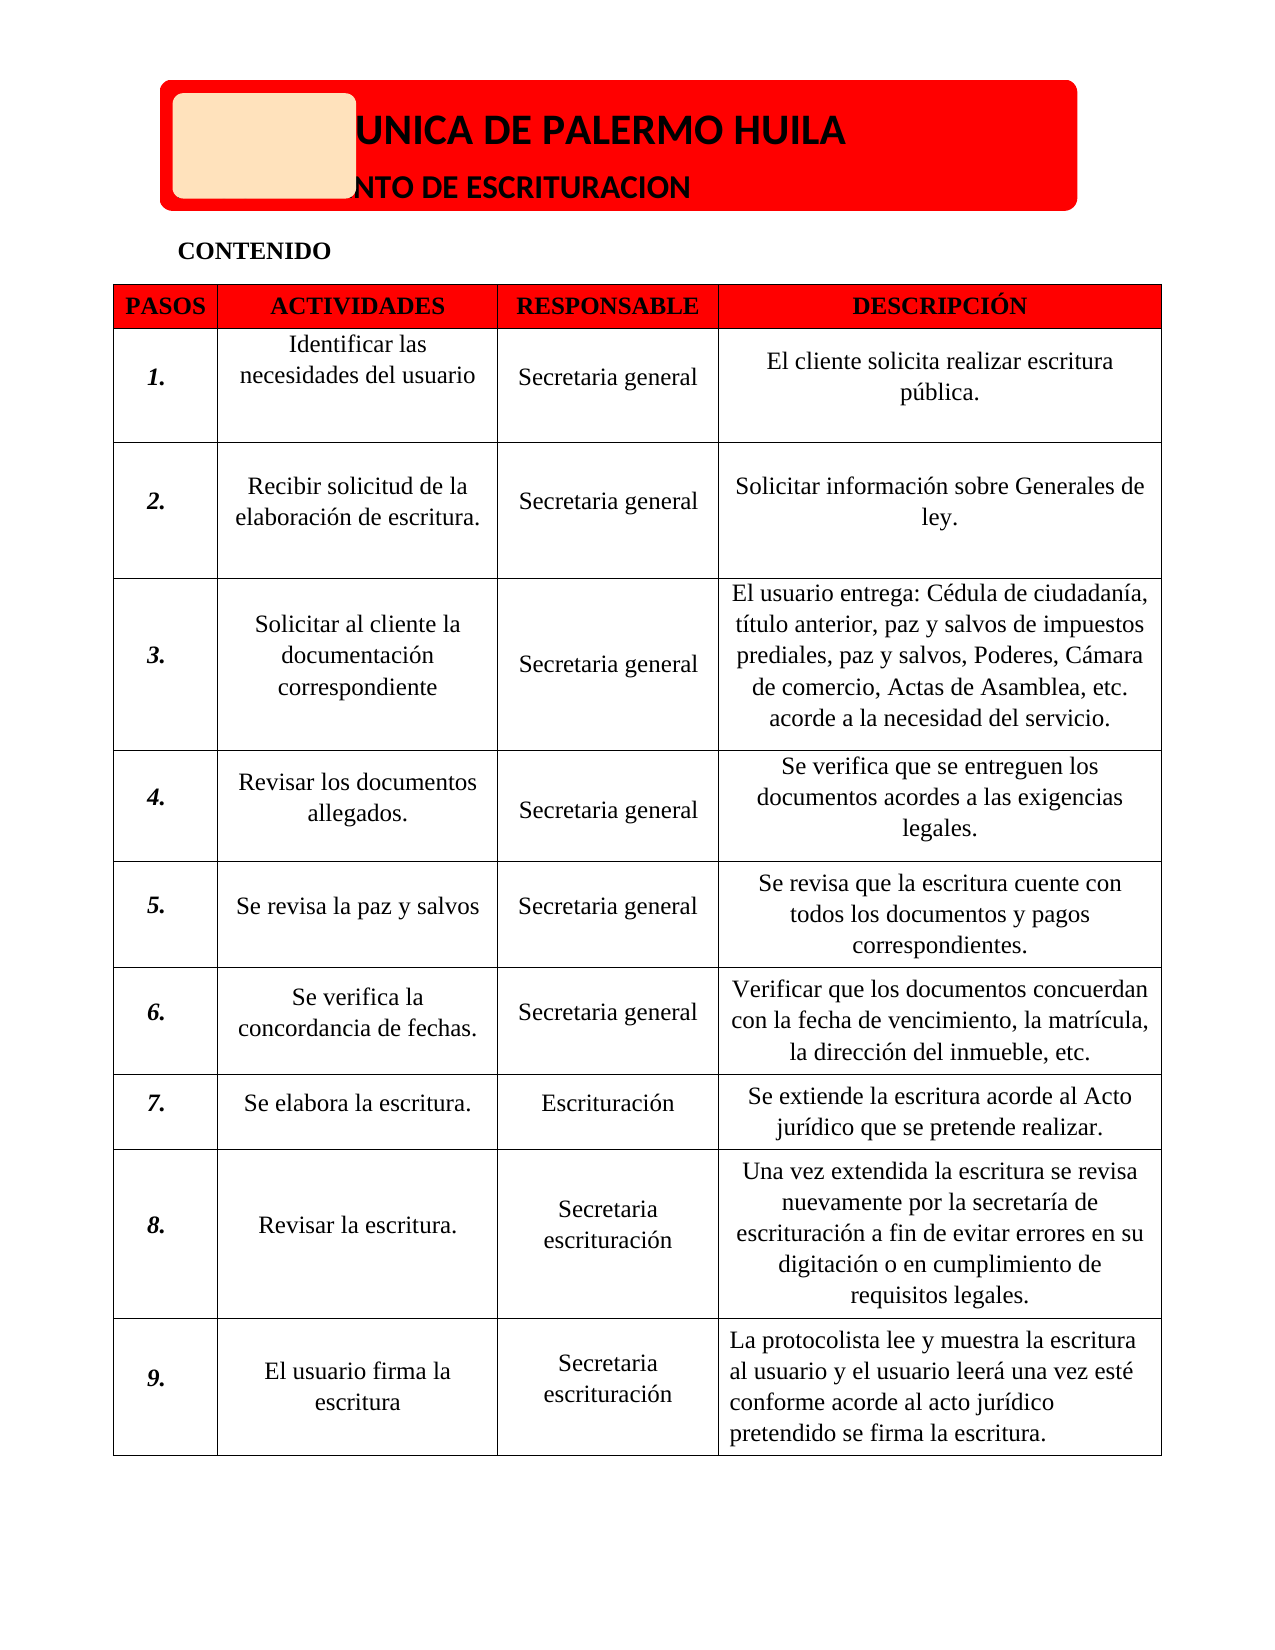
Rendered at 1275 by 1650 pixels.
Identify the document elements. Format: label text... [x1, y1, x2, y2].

text CONTENIDO [177, 148, 1098, 265]
table_cell Se revisa la paz y salvos [218, 862, 497, 967]
table_cell Secretaria escrituración [498, 1150, 718, 1318]
table_cell [114, 329, 217, 442]
table_cell Revisar los documentos allegados. [218, 751, 497, 861]
table_cell Se verifica que se entreguen los documentos acordes a las exigencias legales. [719, 751, 1161, 861]
table_cell Secretaria general [498, 329, 718, 442]
table_cell [114, 751, 217, 861]
table_cell [114, 1150, 217, 1318]
table_cell Secretaria general [498, 862, 718, 967]
table_header DESCRIPCIÓN [719, 285, 1161, 328]
table_cell Se extiende la escritura acorde al Acto jurídico que se pretende realizar. [719, 1075, 1161, 1149]
table_cell [114, 579, 217, 750]
table_cell Secretaria general [498, 751, 718, 861]
table_cell Solicitar al cliente la documentación correspondiente [218, 579, 497, 750]
table_cell Secretaria general [498, 968, 718, 1074]
table_cell El usuario firma la escritura [218, 1319, 497, 1455]
table_cell Recibir solicitud de la elaboración de escritura. [218, 443, 497, 577]
table_cell [114, 862, 217, 967]
table_header PASOS [114, 285, 217, 328]
table_cell El usuario entrega: Cédula de ciudadanía, título anterior, paz y salvos de impuestos prediales, paz y salvos, Poderes, Cámara de comercio, Actas de Asamblea, etc. acorde a la necesidad del servicio. [719, 579, 1161, 750]
table_header RESPONSABLE [498, 285, 718, 328]
table_header ACTIVIDADES [218, 285, 497, 328]
table_cell Se revisa que la escritura cuente con todos los documentos y pagos correspondientes. [719, 862, 1161, 967]
table_cell Secretaria general [498, 443, 718, 577]
table_cell Se elabora la escritura. [218, 1075, 497, 1149]
table_cell Solicitar información sobre Generales de ley. [719, 443, 1161, 577]
table_cell Secretaria escrituración [498, 1319, 718, 1455]
table_cell La protocolista lee y muestra la escritura al usuario y el usuario leerá una vez esté conforme acorde al acto jurídico pretendido se firma la escritura. [719, 1319, 1161, 1455]
table_cell Revisar la escritura. [218, 1150, 497, 1318]
table_cell Secretaria general [498, 579, 718, 750]
table_cell [114, 443, 217, 577]
table_cell El cliente solicita realizar escritura pública. [719, 329, 1161, 442]
table_cell Se verifica la concordancia de fechas. [218, 968, 497, 1074]
table_cell Una vez extendida la escritura se revisa nuevamente por la secretaría de escrituración a fin de evitar errores en su digitación o en cumplimiento de requisitos legales. [719, 1150, 1161, 1318]
table_cell Verificar que los documentos concuerdan con la fecha de vencimiento, la matrícula, la dirección del inmueble, etc. [719, 968, 1161, 1074]
table_cell [114, 1075, 217, 1149]
table_cell [114, 1319, 217, 1455]
table_cell Escrituración [498, 1075, 718, 1149]
table_cell [114, 968, 217, 1074]
table_cell Identificar las necesidades del usuario [218, 329, 497, 442]
